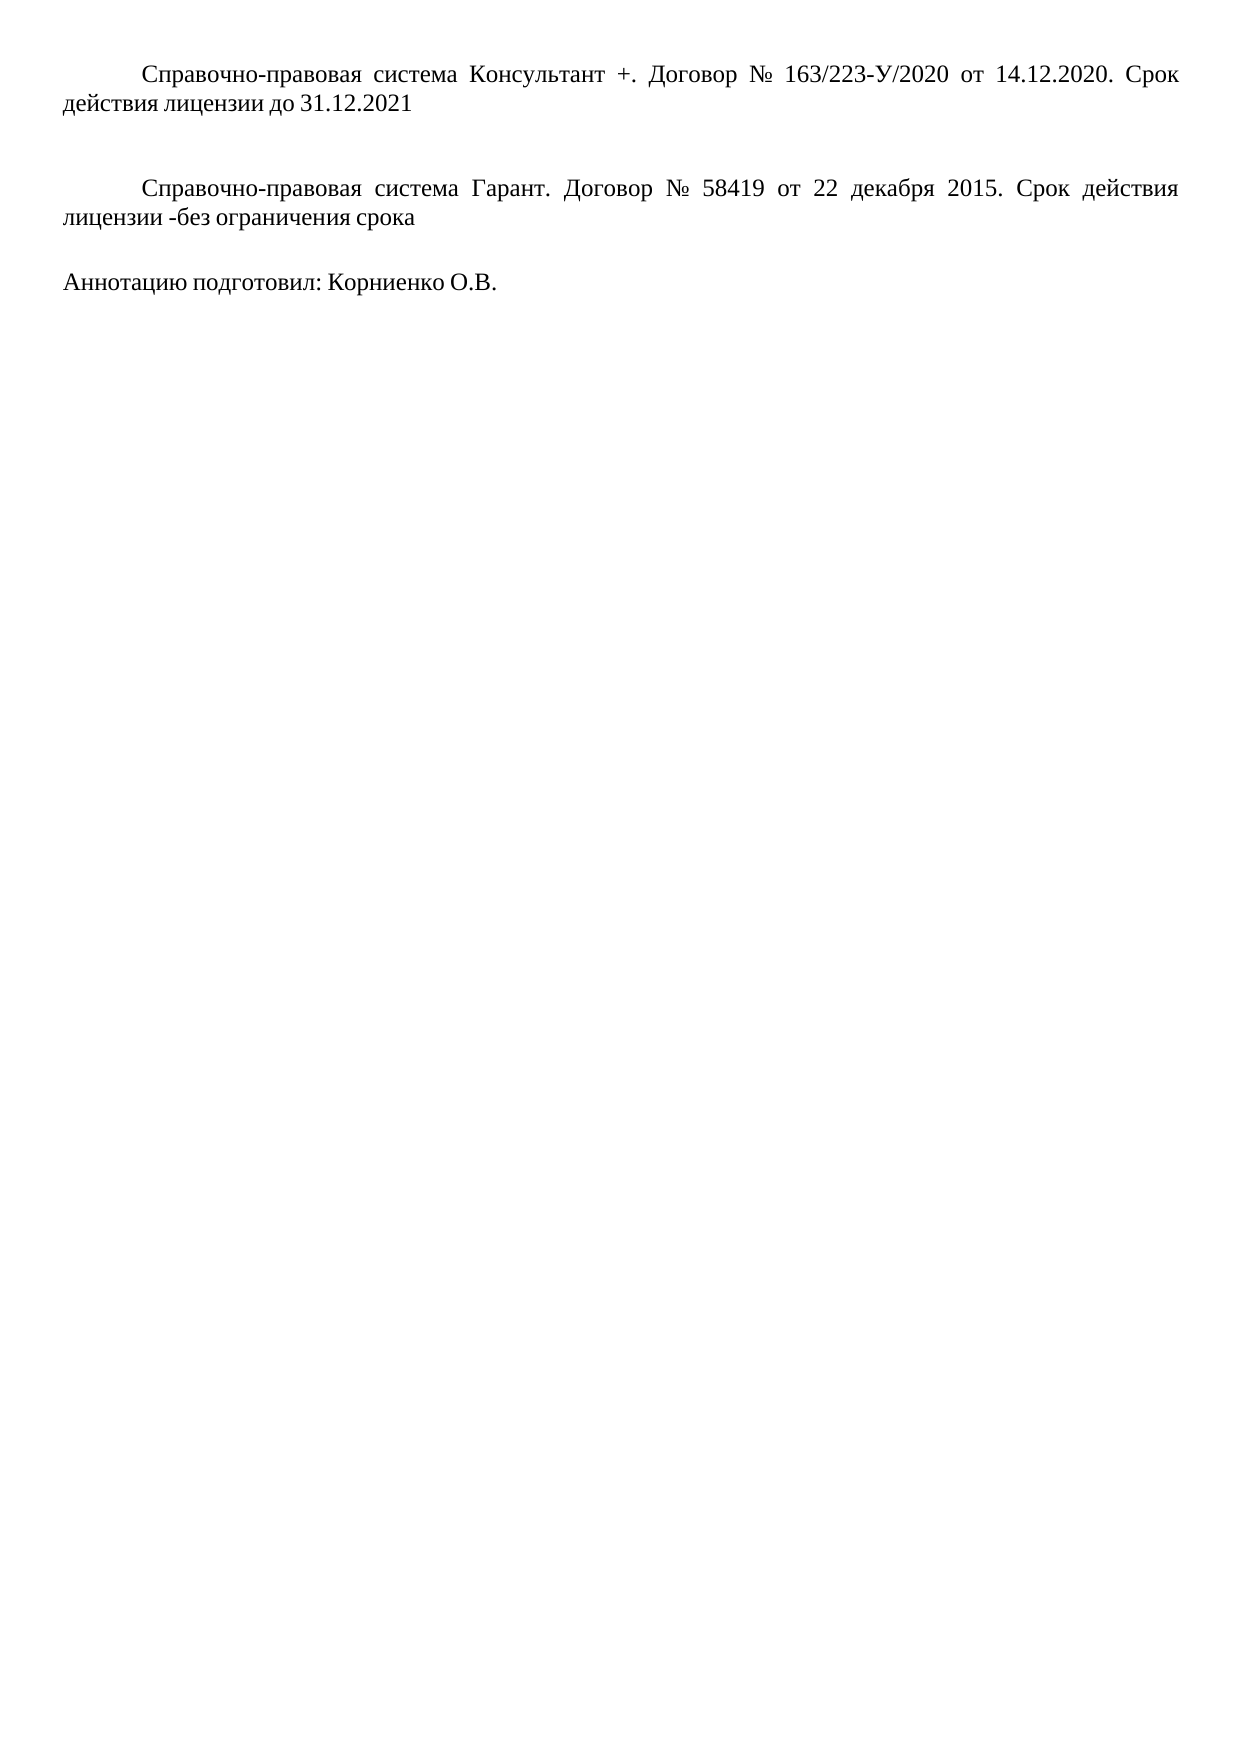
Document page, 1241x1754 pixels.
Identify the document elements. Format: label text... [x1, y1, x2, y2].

table_header Справочно-правовая система Консультант +. Договор № 163/223-У/2020 от 14.12.2020. Срок действия лицензии до 31.12.2021 [59, 59, 1183, 173]
table_cell Справочно-правовая система Гарант. Договор № 58419 от 22 декабря 2015. Срок действия лицензии -без ограничения срока [59, 173, 1183, 259]
table_cell Аннотацию подготовил: Корниенко О.В. [59, 259, 1183, 303]
